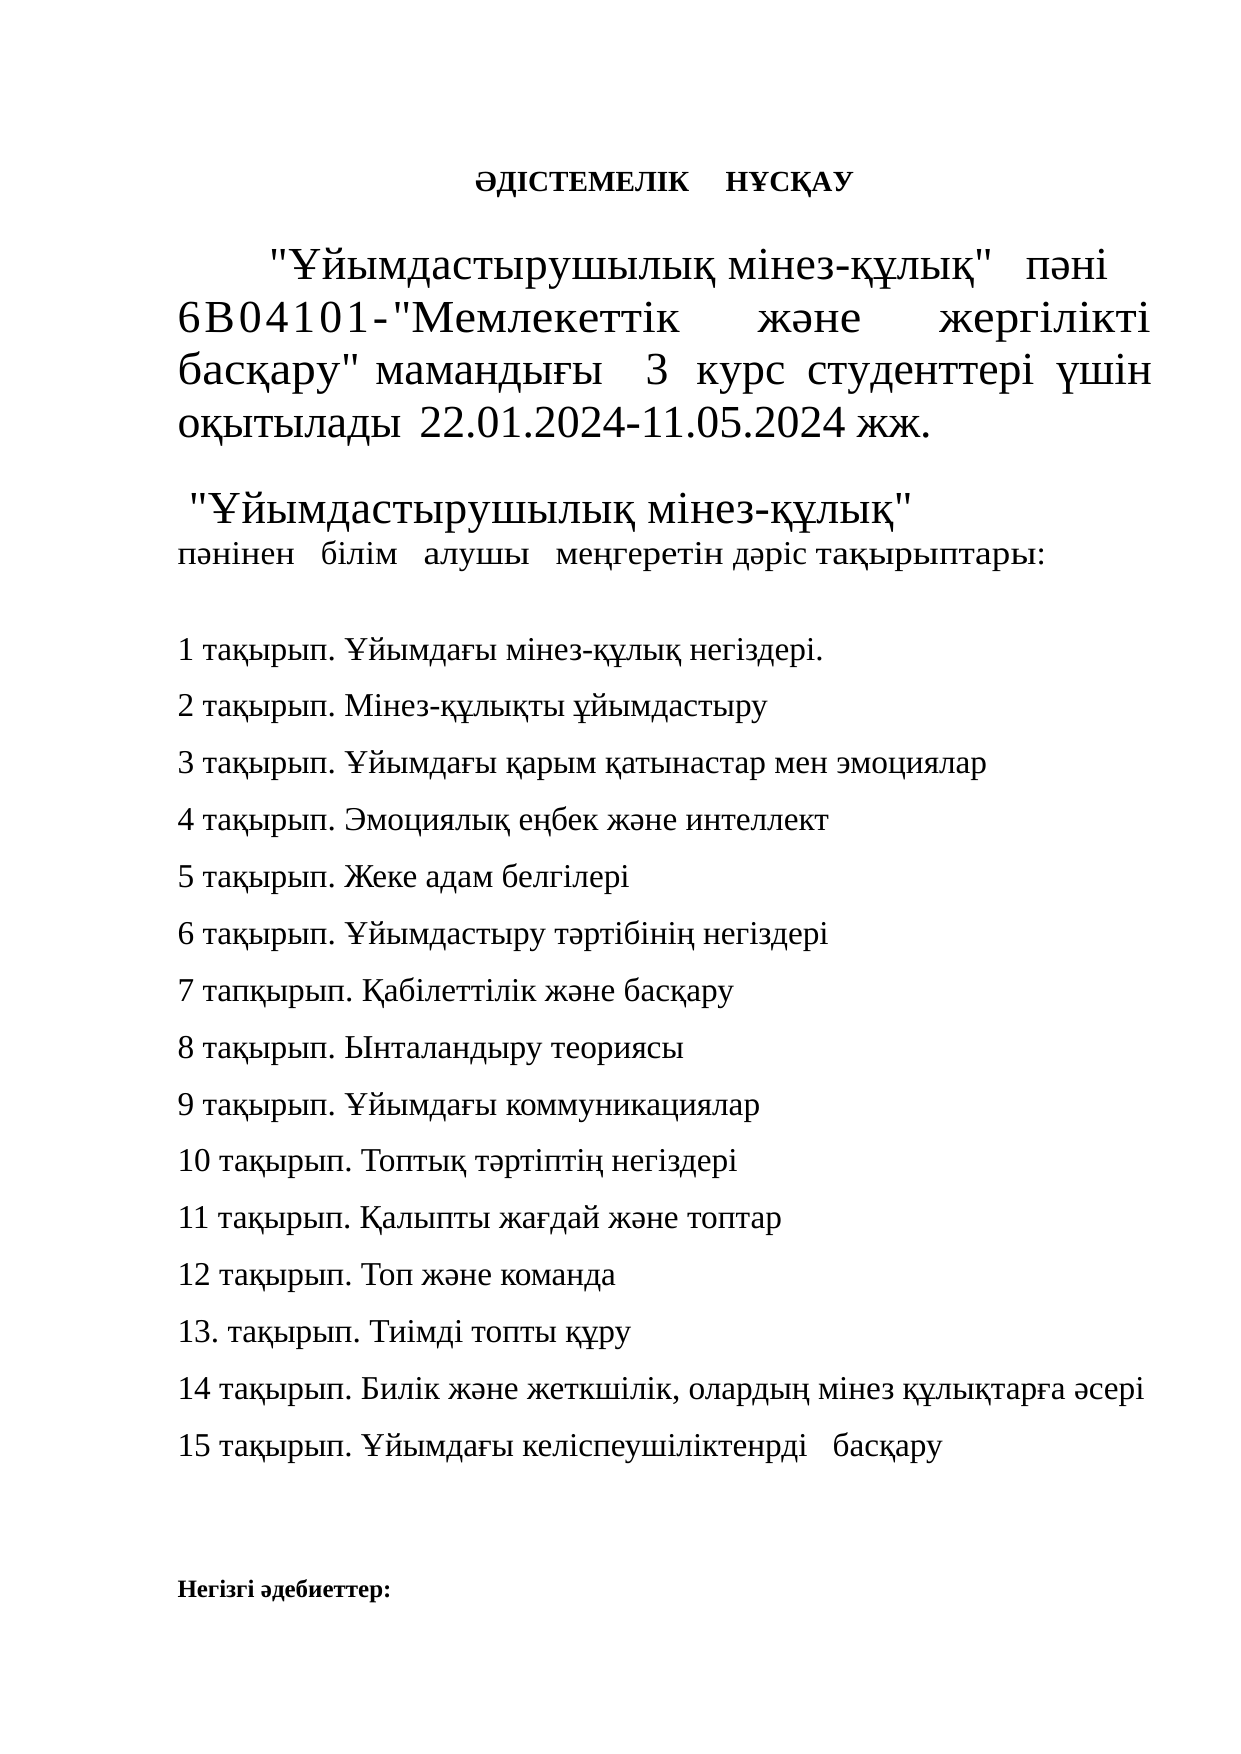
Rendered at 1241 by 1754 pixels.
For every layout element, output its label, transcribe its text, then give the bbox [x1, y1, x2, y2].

text 13. тақырып. Тиімді топты құру [177, 1311, 1152, 1349]
text 5 тақырып. Жеке адам белгілері [177, 856, 1152, 894]
text "Ұйымдастырушылық мінез-құлық" пәнінен білім алушы меңгеретін дәріс тақырыптары: [177, 481, 1152, 572]
text 9 тақырып. Ұйымдағы коммуникациялар [177, 1084, 1152, 1122]
text 10 тақырып. Топтық тәртіптің негіздері [177, 1141, 1152, 1179]
text 2 тақырып. Мінез-құлықты ұйымдастыру [177, 686, 1152, 724]
text 7 тапқырып. Қабілеттілік және басқару [177, 970, 1152, 1008]
text 6В04101-"Мемлекеттік және жергілікті басқару" мамандығы 3 курс студенттері үшін оқытылады 22.01.2024-11.05.2024 жж. [177, 289, 1152, 447]
text 12 тақырып. Топ және команда [177, 1254, 1152, 1293]
text 1 тақырып. Ұйымдағы мінез-құлық негіздері. [177, 629, 1152, 667]
text 15 тақырып. Ұйымдағы келіспеушіліктенрді басқару [177, 1425, 1152, 1463]
text "Ұйымдастырушылық мінез-құлық" пәні [177, 236, 1152, 289]
text ӘДІСТЕМЕЛІК НҰСҚАУ [177, 164, 1152, 198]
text 6 тақырып. Ұйымдастыру тәртібінің негіздері [177, 913, 1152, 951]
text Негізгі әдебиеттер: [177, 1574, 1152, 1603]
text 3 тақырып. Ұйымдағы қарым қатынастар мен эмоциялар [177, 742, 1152, 781]
text 14 тақырып. Билік және жеткшілік, олардың мінез құлықтарға әсері [177, 1368, 1152, 1406]
text 11 тақырып. Қалыпты жағдай және топтар [177, 1197, 1152, 1236]
text 8 тақырып. Ынталандыру теориясы [177, 1027, 1152, 1065]
text 4 тақырып. Эмоциялық еңбек және интеллект [177, 799, 1152, 838]
